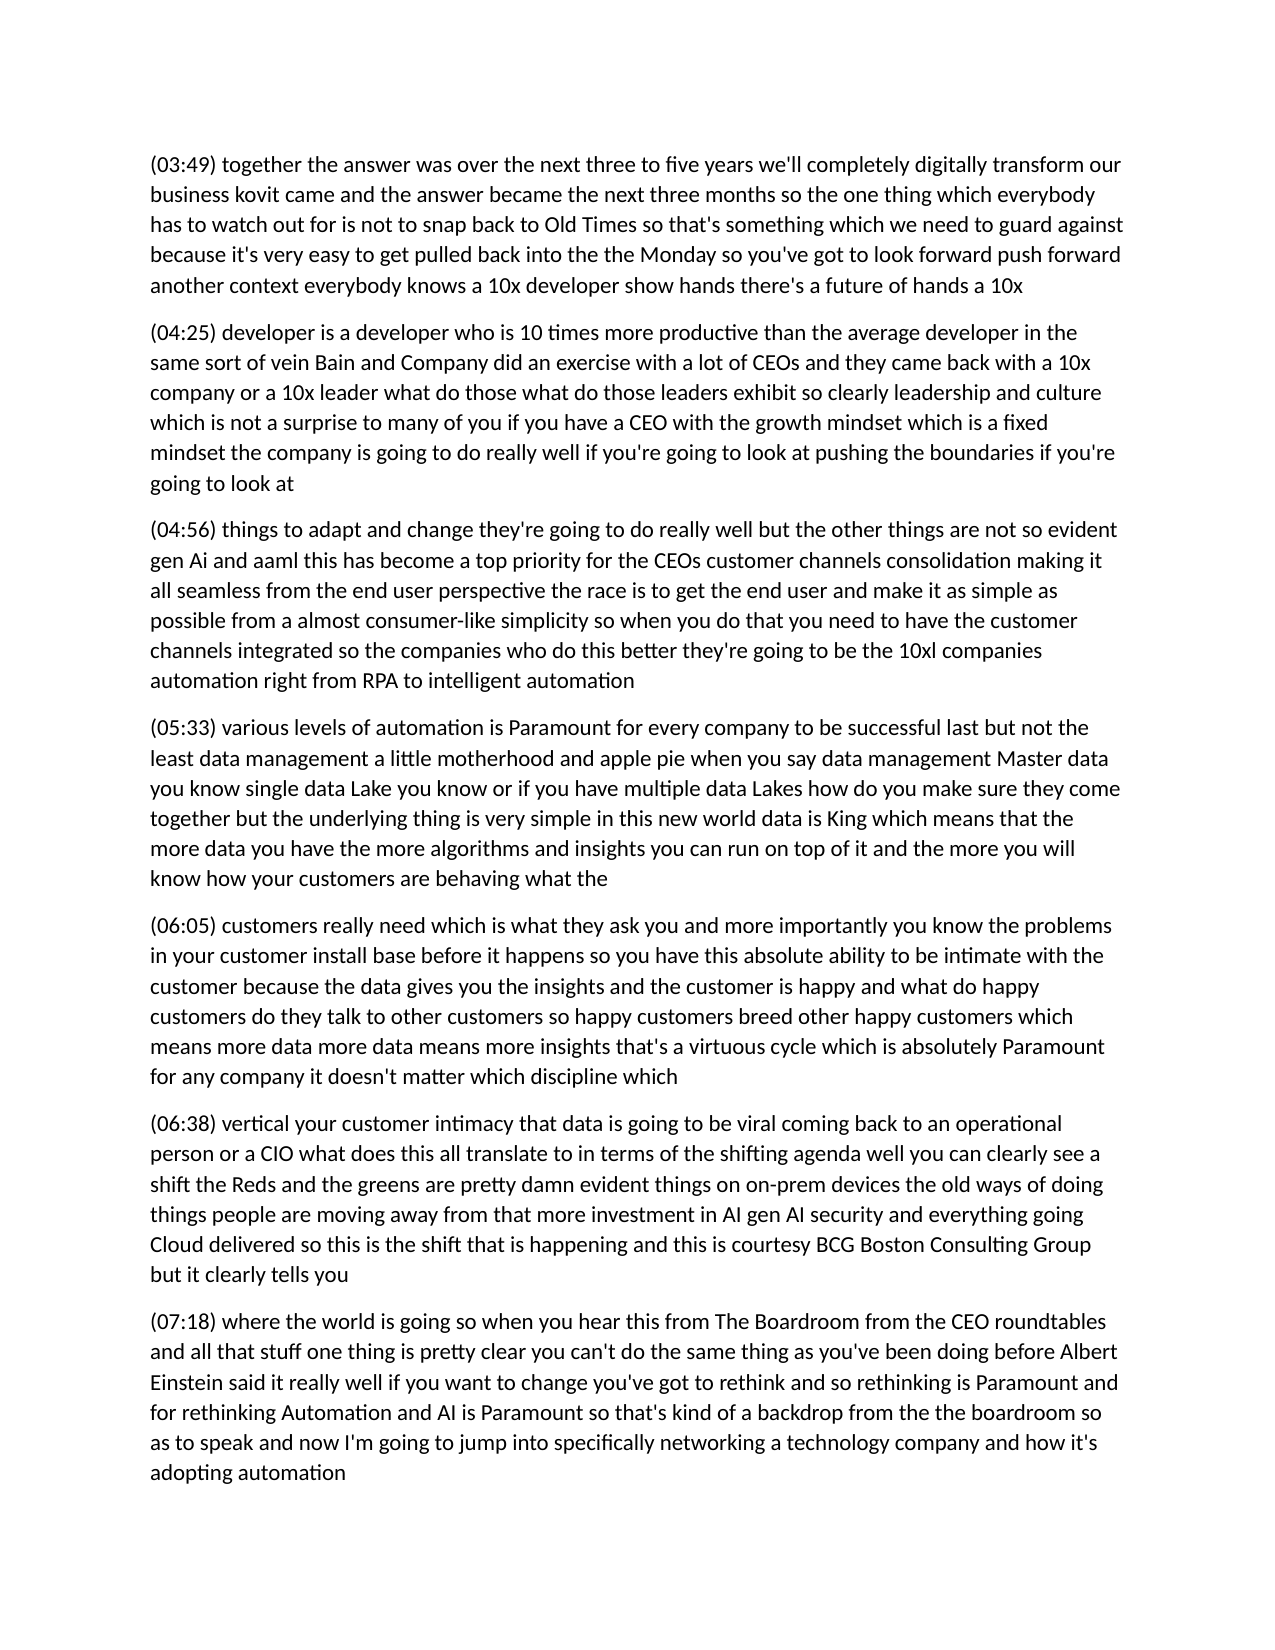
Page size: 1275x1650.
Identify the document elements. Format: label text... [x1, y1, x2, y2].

text (05:33) various levels of automation is Paramount for every company to be successful last but not the least data management a little motherhood and apple pie when you say data management Master data you know single data Lake you know or if you have multiple data Lakes how do you make sure they come together but the underlying thing is very simple in this new world data is King which means that the more data you have the more algorithms and insights you can run on top of it and the more you will know how your customers are behaving what the [150, 713, 1125, 893]
text (06:38) vertical your customer intimacy that data is going to be viral coming back to an operational person or a CIO what does this all translate to in terms of the shifting agenda well you can clearly see a shift the Reds and the greens are pretty damn evident things on on-prem devices the old ways of doing things people are moving away from that more investment in AI gen AI security and everything going Cloud delivered so this is the shift that is happening and this is courtesy BCG Boston Consulting Group but it clearly tells you [150, 1109, 1125, 1288]
text (04:25) developer is a developer who is 10 times more productive than the average developer in the same sort of vein Bain and Company did an exercise with a lot of CEOs and they came back with a 10x company or a 10x leader what do those what do those leaders exhibit so clearly leadership and culture which is not a surprise to many of you if you have a CEO with the growth mindset which is a fixed mindset the company is going to do really well if you're going to look at pushing the boundaries if you're going to look at [150, 318, 1125, 497]
text (04:56) things to adapt and change they're going to do really well but the other things are not so evident gen Ai and aaml this has become a top priority for the CEOs customer channels consolidation making it all seamless from the end user perspective the race is to get the end user and make it as simple as possible from a almost consumer-like simplicity so when you do that you need to have the customer channels integrated so the companies who do this better they're going to be the 10xl companies automation right from RPA to intelligent automation [150, 516, 1125, 695]
text (07:18) where the world is going so when you hear this from The Boardroom from the CEO roundtables and all that stuff one thing is pretty clear you can't do the same thing as you've been doing before Albert Einstein said it really well if you want to change you've got to rethink and so rethinking is Paramount and for rethinking Automation and AI is Paramount so that's kind of a backdrop from the the boardroom so as to speak and now I'm going to jump into specifically networking a technology company and how it's adopting automation [150, 1307, 1125, 1486]
text (03:49) together the answer was over the next three to five years we'll completely digitally transform our business kovit came and the answer became the next three months so the one thing which everybody has to watch out for is not to snap back to Old Times so that's something which we need to guard against because it's very easy to get pulled back into the the Monday so you've got to look forward push forward another context everybody knows a 10x developer show hands there's a future of hands a 10x [150, 150, 1125, 299]
text (06:05) customers really need which is what they ask you and more importantly you know the problems in your customer install base before it happens so you have this absolute ability to be intimate with the customer because the data gives you the insights and the customer is happy and what do happy customers do they talk to other customers so happy customers breed other happy customers which means more data more data means more insights that's a virtuous cycle which is absolutely Paramount for any company it doesn't matter which discipline which [150, 911, 1125, 1091]
